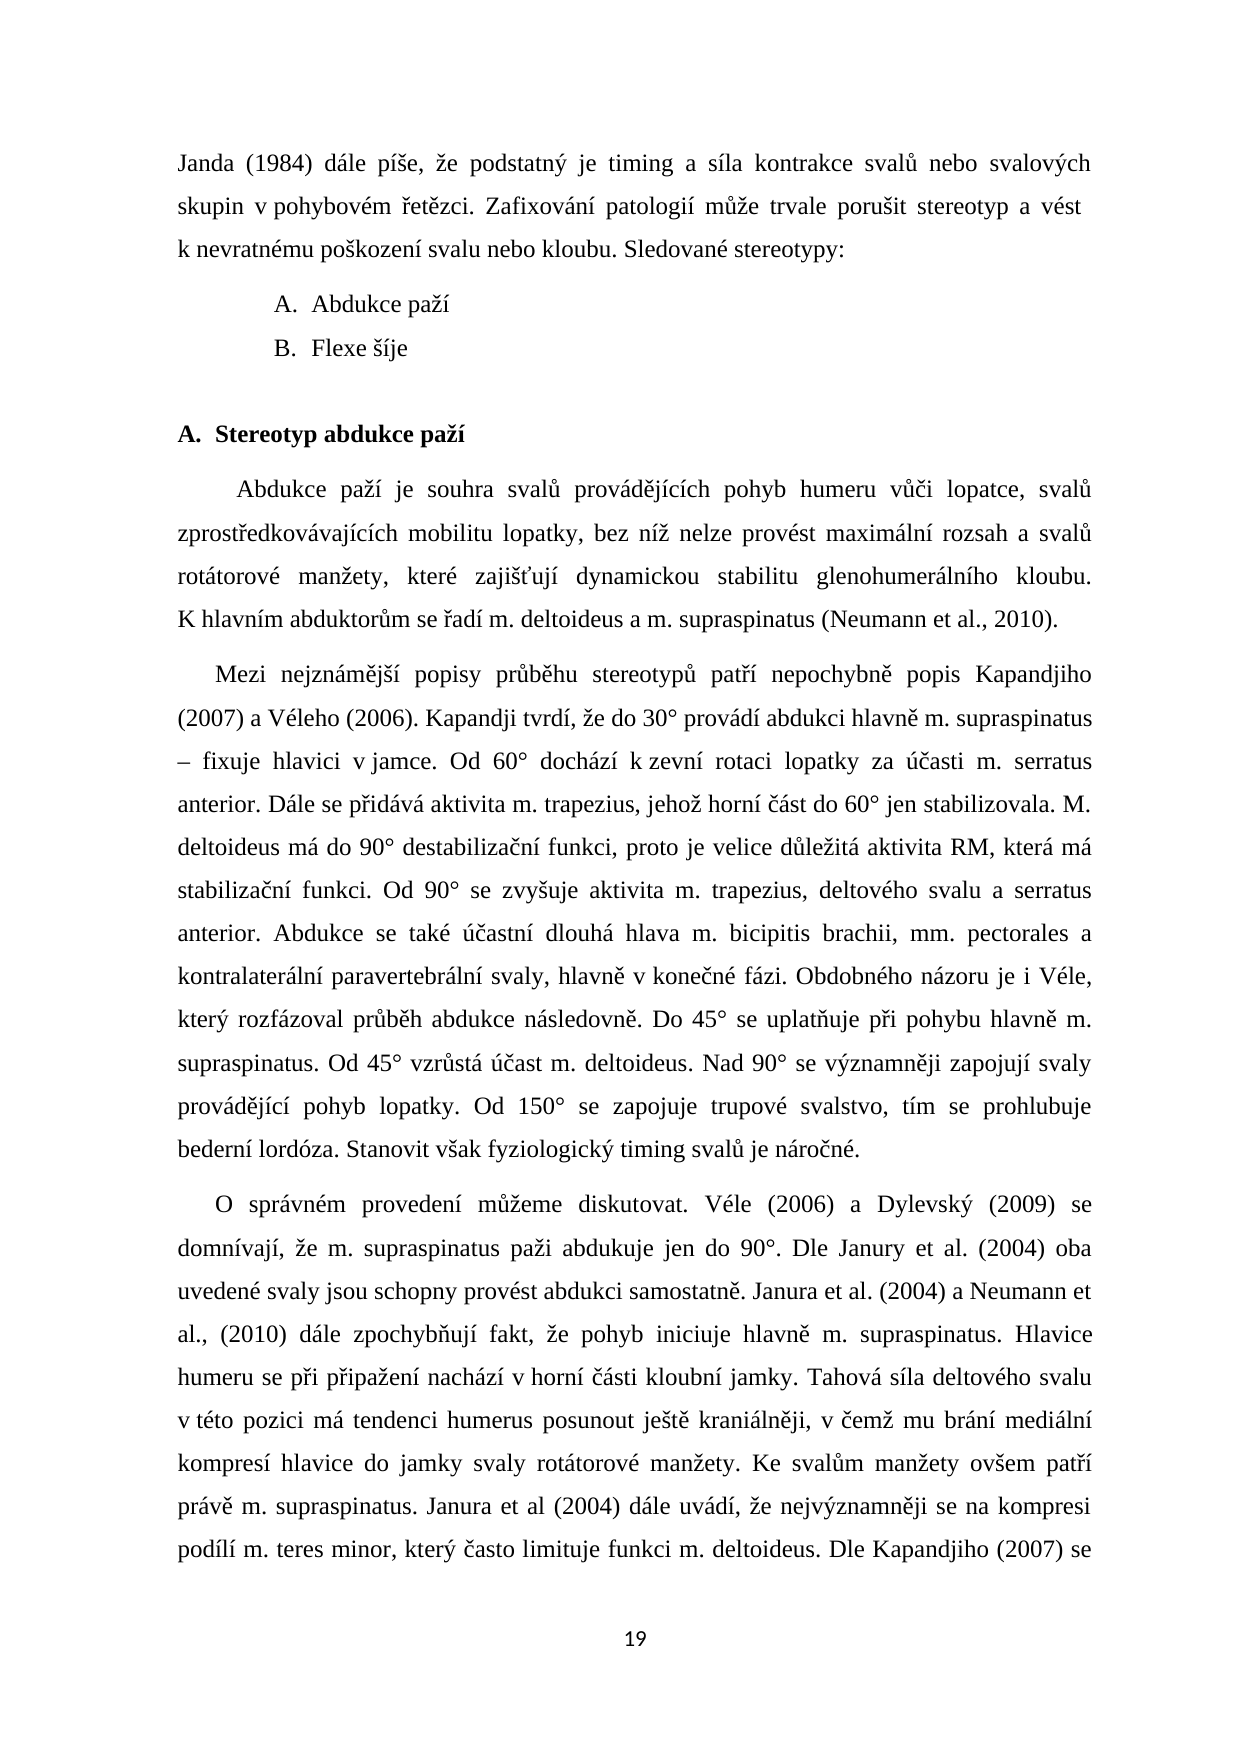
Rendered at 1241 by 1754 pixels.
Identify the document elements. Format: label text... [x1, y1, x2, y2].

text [177, 148, 1092, 263]
text Mezi nejznámější popisy průběhu stereotypů patří nepochybně popis Kapandjiho (2007) a Véleho (2006). Kapandji tvrdí, že do 30° provádí abdukci hlavně m. supraspinatus – fixuje hlavici v jamce. Od 60° dochází k zevní rotaci lopatky za účasti m. serratus anterior. Dále se přidává aktivita m. trapezius, jehož horní část do 60° jen stabilizovala. M. deltoideus má do 90° destabilizační funkci, proto je velice důležitá aktivita RM, která má stabilizační funkci. Od 90° se zvyšuje aktivita m. trapezius, deltového svalu a serratus anterior. Abdukce se také účastní dlouhá hlava m. bicipitis brachii, mm. pectorales a kontralaterální paravertebrální svaly, hlavně v konečné fázi. Obdobného názoru je i Véle, který rozfázoval průběh abdukce následovně. Do 45° se uplatňuje při pohybu hlavně m. supraspinatus. Od 45° vzrůstá účast m. deltoideus. Nad 90° se významněji zapojují svaly provádějící pohyb lopatky. Od 150° se zapojuje trupové svalstvo, tím se prohlubuje bederní lordóza. Stanovit však fyziologický timing svalů je náročné. [177, 659, 1092, 1163]
list Abdukce paží [274, 289, 1092, 318]
list Flexe šíje [274, 333, 1092, 361]
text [177, 1189, 1092, 1563]
list Stereotyp abdukce paží [177, 419, 1092, 448]
text Abdukce paží je souhra svalů provádějících pohyb humeru vůči lopatce, svalů zprostředkovávajících mobilitu lopatky, bez níž nelze provést maximální rozsah a svalů rotátorové manžety, které zajišťují dynamickou stabilitu glenohumerálního kloubu. K hlavním abduktorům se řadí m. deltoideus a m. supraspinatus (Neumann et al., 2010). [177, 474, 1092, 633]
